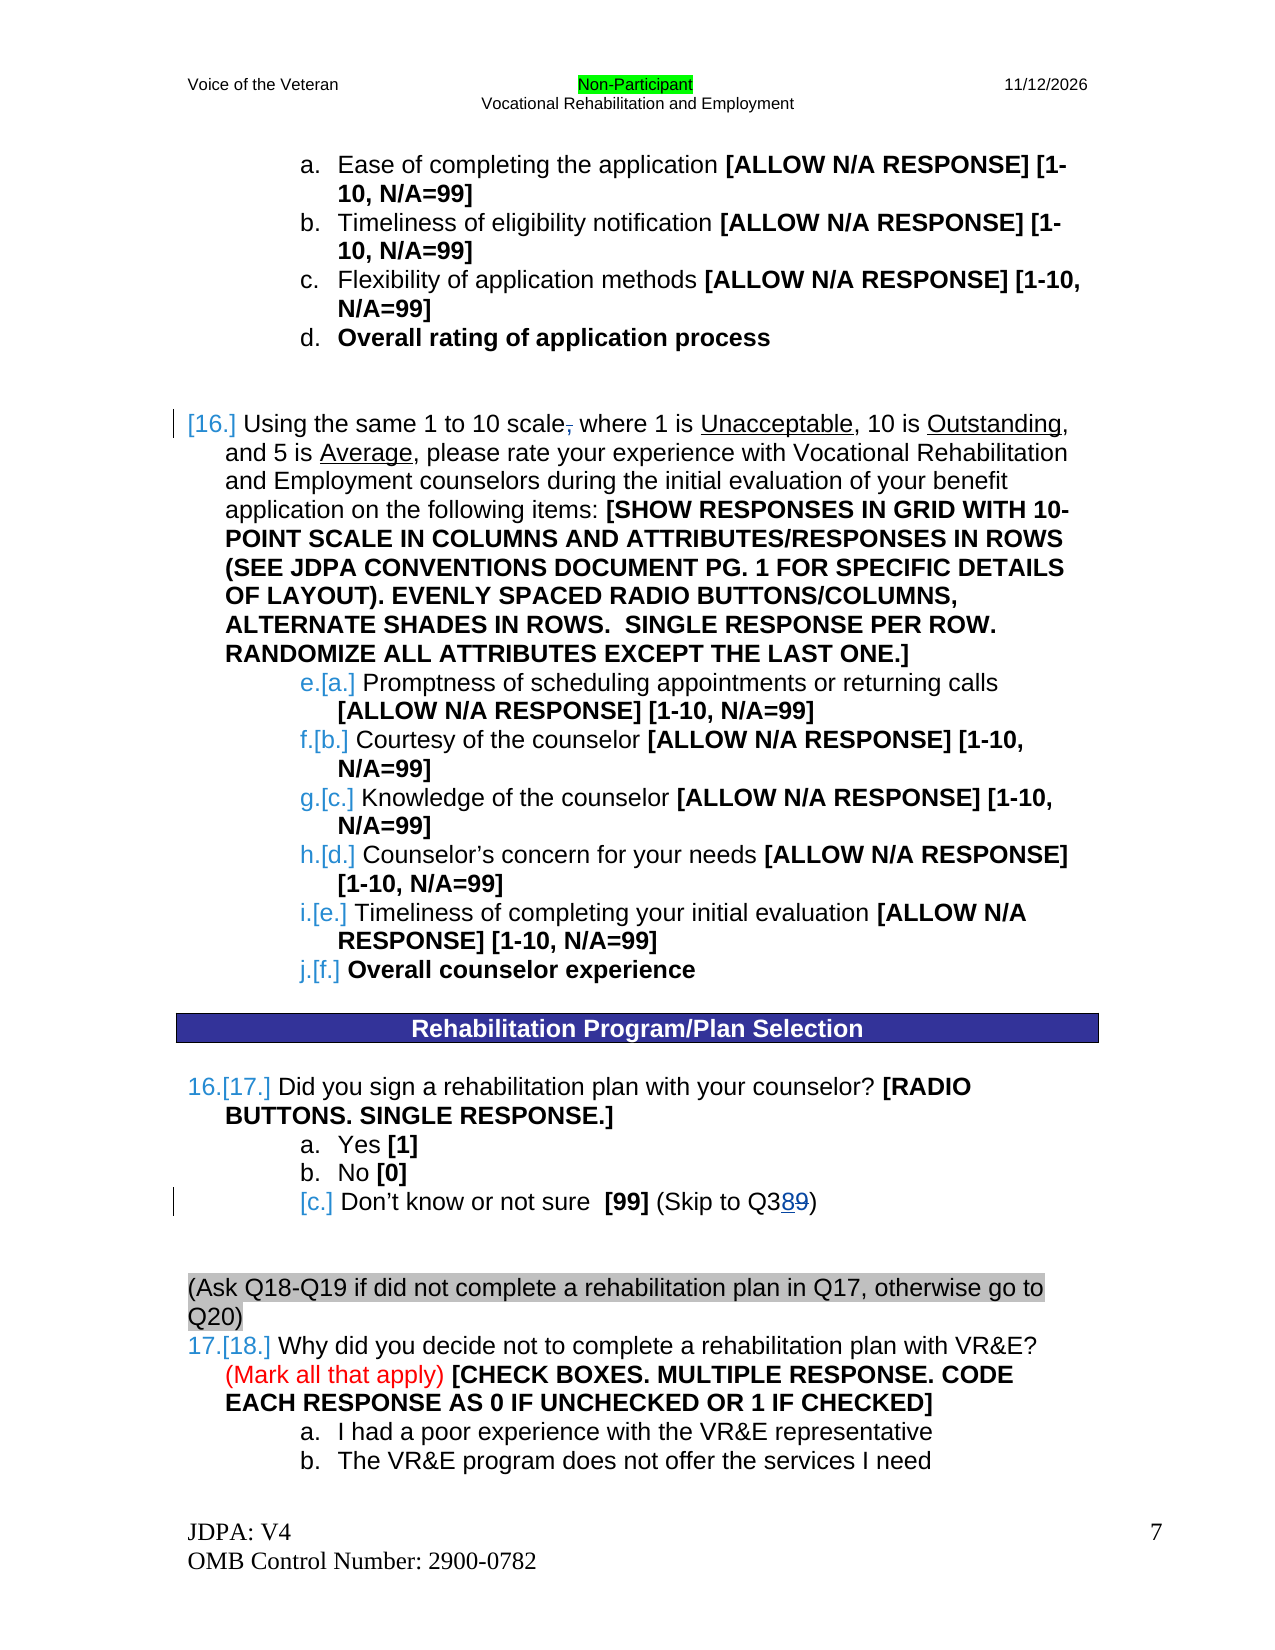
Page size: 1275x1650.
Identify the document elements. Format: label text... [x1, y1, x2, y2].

text (Ask Q18-Q19 if did not complete a rehabilitation plan in Q17, otherwise go to Q20) [243, 1273, 1087, 1331]
list Knowledge of the counselor [ALLOW N/A RESPONSE] [1-10, N/A=99] [300, 782, 1087, 840]
list Using the same 1 to 10 scale where 1 is Unacceptable, 10 is Outstanding, and 5 is Average, please rate your experience with Vocational Rehabilitation and Employment counselors during the initial evaluation of your benefit application on the following items: [SHOW RESPONSES IN GRID WITH 10-POINT SCALE IN COLUMNS AND ATTRIBUTES/RESPONSES IN ROWS (SEE JDPA CONVENTIONS DOCUMENT PG. 1 FOR SPECIFIC DETAILS OF LAYOUT). EVENLY SPACED RADIO BUTTONS/COLUMNS, ALTERNATE SHADES IN ROWS. SINGLE RESPONSE PER ROW. RANDOMIZE ALL ATTRIBUTES EXCEPT THE LAST ONE.] [187, 409, 1087, 667]
list Did you sign a rehabilitation plan with your counselor? [RADIO BUTTONS. SINGLE RESPONSE.] [187, 1072, 1087, 1129]
list Timeliness of completing your initial evaluation [ALLOW N/A RESPONSE] [1-10, N/A=99] [300, 897, 1087, 955]
list Flexibility of application methods [ALLOW N/A RESPONSE] [1-10, N/A=99] [300, 265, 1087, 322]
list The VR&E program does not offer the services I need [300, 1446, 1087, 1474]
list Don’t know or not sure [99] (Skip to Q3) [300, 1187, 1087, 1216]
list I had a poor experience with the VR&E representative [300, 1417, 1087, 1446]
list Promptness of scheduling appointments or returning calls [ALLOW N/A RESPONSE] [1-10, N/A=99] [300, 667, 1087, 725]
list Timeliness of eligibility notification [ALLOW N/A RESPONSE] [1-10, N/A=99] [300, 207, 1087, 265]
table_header Rehabilitation Program/Plan Selection [177, 1014, 1098, 1042]
list Overall rating of application process [300, 322, 1087, 351]
list Courtesy of the counselor [ALLOW N/A RESPONSE] [1-10, N/A=99] [300, 725, 1087, 782]
list Ease of completing the application [ALLOW N/A RESPONSE] [1-10, N/A=99] [300, 150, 1087, 207]
list Overall counselor experience [300, 955, 1087, 984]
list No [0] [300, 1158, 1087, 1187]
list Yes [1] [300, 1129, 1087, 1158]
list Why did you decide not to complete a rehabilitation plan with VR&E? (Mark all that apply) [CHECK BOXES. MULTIPLE RESPONSE. CODE EACH RESPONSE AS 0 IF UNCHECKED OR 1 IF CHECKED] [187, 1331, 1087, 1417]
list Counselor’s concern for your needs [ALLOW N/A RESPONSE] [1-10, N/A=99] [300, 840, 1087, 897]
